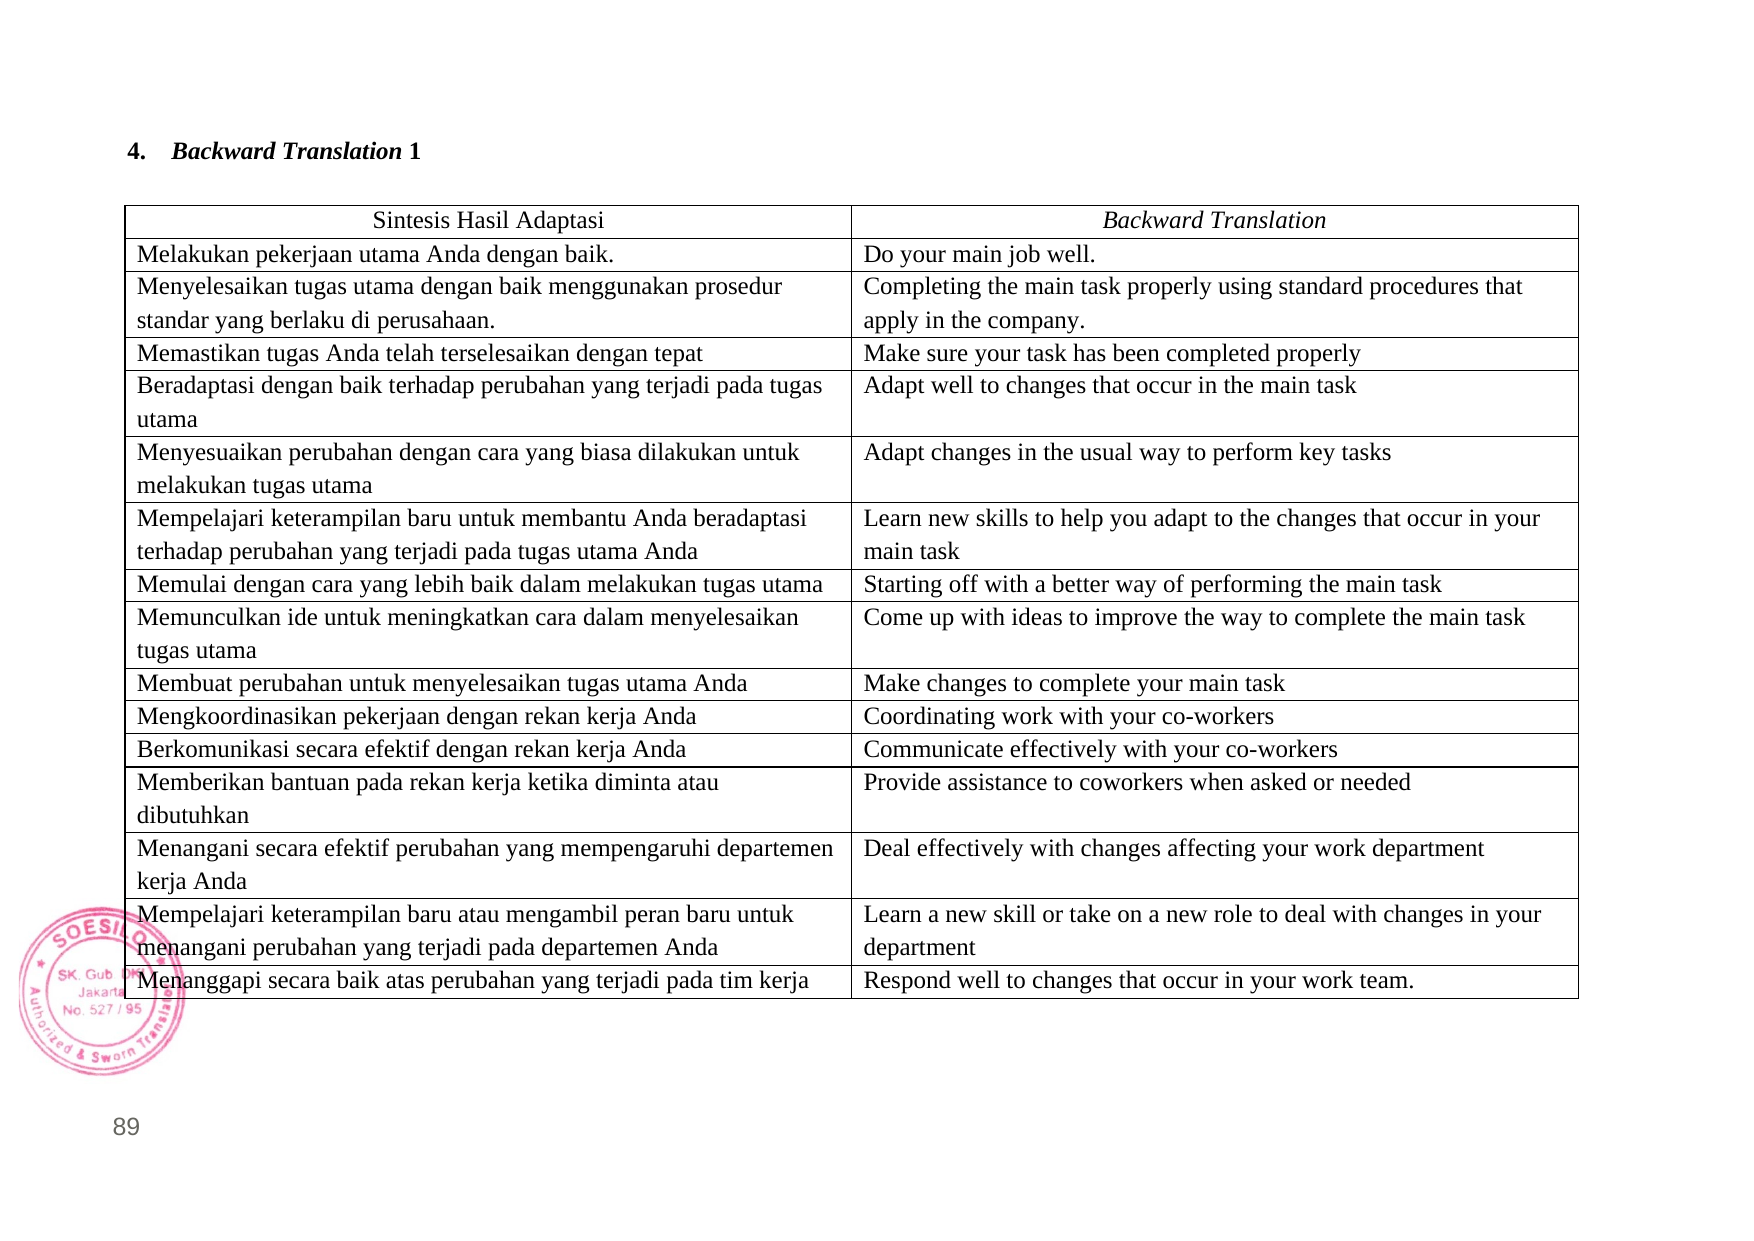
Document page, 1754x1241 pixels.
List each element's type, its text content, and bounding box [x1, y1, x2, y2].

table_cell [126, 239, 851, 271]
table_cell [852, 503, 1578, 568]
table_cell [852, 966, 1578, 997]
picture [18, 898, 190, 1084]
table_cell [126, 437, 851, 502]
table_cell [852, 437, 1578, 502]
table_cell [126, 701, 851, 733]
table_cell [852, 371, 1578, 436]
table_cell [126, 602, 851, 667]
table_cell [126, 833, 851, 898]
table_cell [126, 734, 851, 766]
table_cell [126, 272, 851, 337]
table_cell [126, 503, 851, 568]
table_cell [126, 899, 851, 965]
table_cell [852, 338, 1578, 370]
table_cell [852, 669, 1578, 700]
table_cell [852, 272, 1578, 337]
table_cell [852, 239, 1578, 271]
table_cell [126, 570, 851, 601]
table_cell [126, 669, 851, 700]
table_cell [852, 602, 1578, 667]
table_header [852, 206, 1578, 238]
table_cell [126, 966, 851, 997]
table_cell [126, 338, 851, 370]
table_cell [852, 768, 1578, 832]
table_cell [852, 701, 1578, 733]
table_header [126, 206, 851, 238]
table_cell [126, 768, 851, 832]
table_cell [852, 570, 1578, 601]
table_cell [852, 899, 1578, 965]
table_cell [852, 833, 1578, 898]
list Backward Translation 1 [127, 136, 1589, 164]
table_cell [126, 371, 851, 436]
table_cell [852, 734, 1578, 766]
